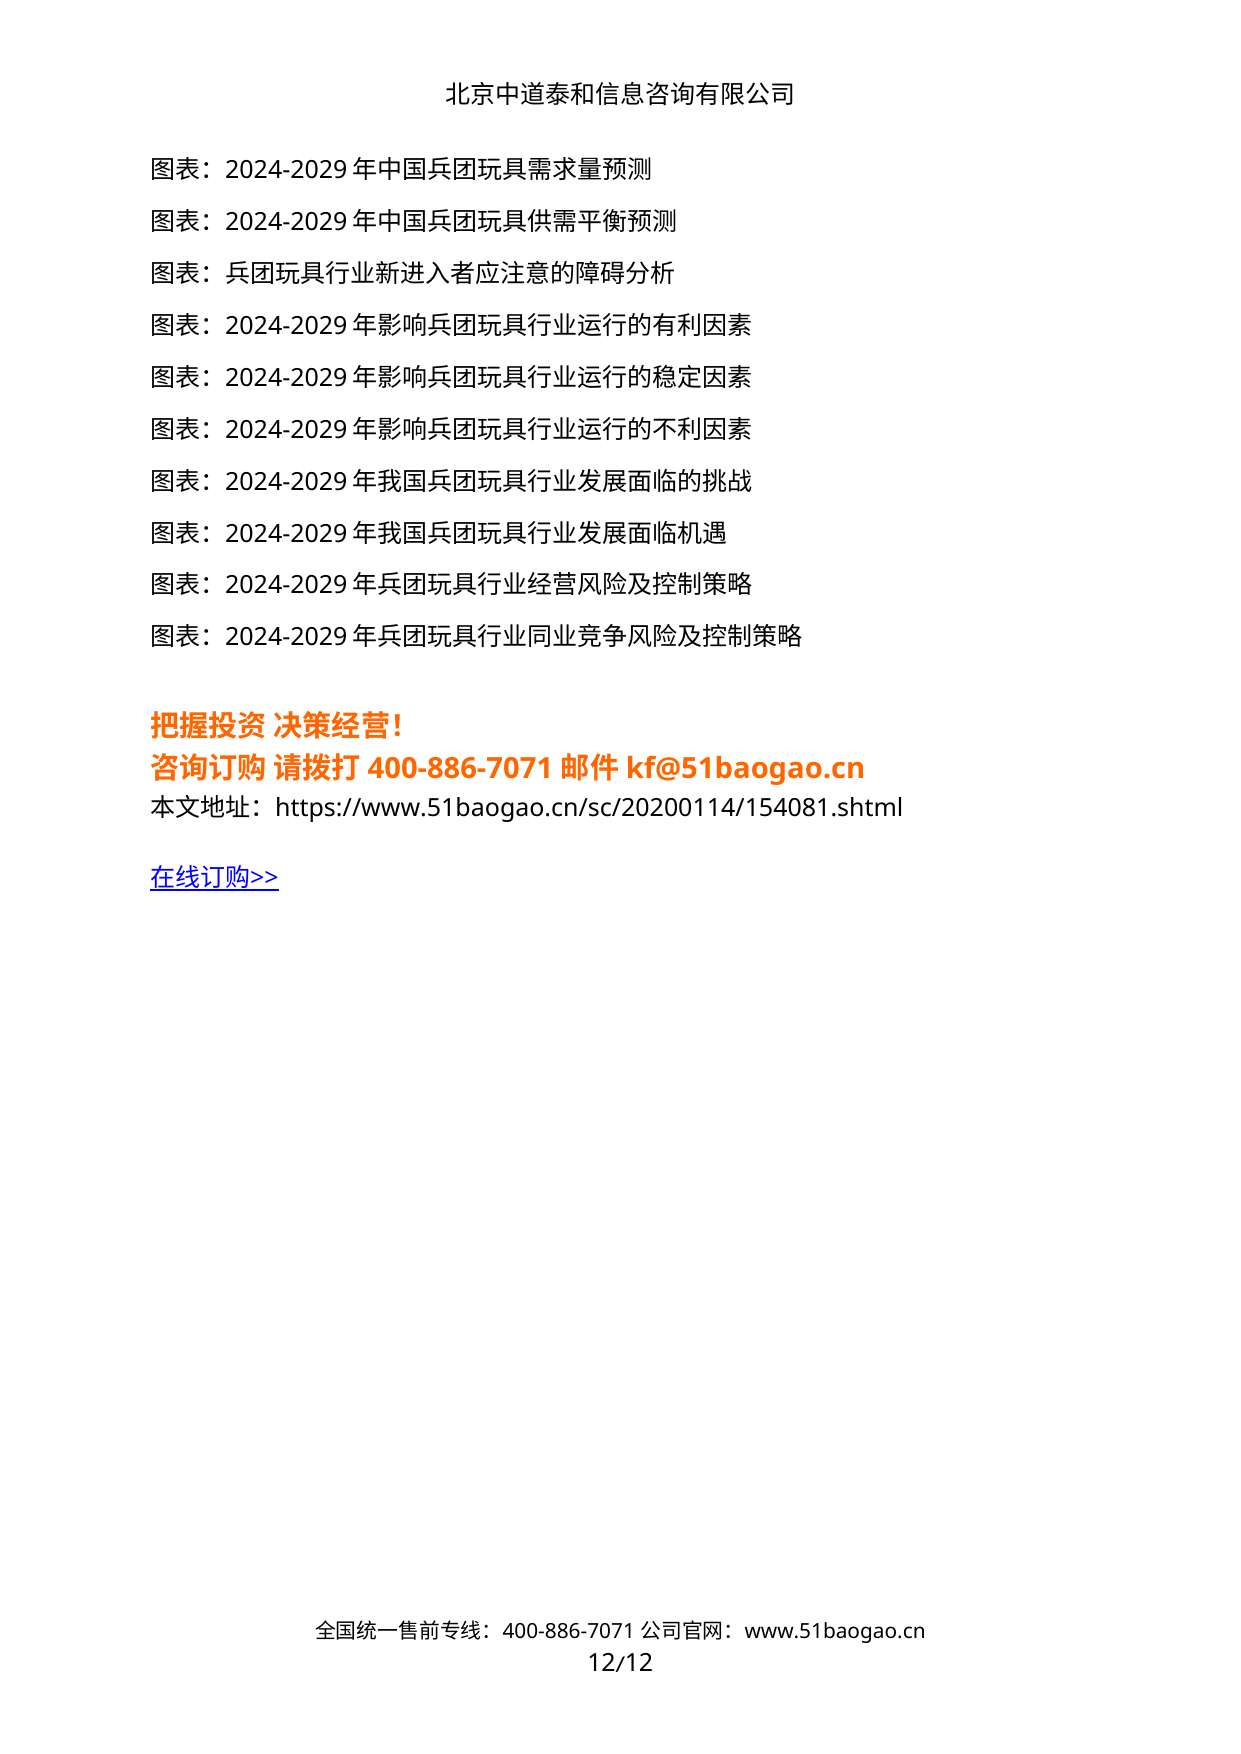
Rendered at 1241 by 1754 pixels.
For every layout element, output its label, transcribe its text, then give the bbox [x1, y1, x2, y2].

text 图表：2024-2029年影响兵团玩具行业运行的不利因素 [150, 409, 1090, 446]
text 图表：2024-2029年兵团玩具行业同业竞争风险及控制策略 [150, 617, 1090, 653]
text 图表：2024-2029年中国兵团玩具需求量预测 [150, 150, 1090, 186]
text 图表：兵团玩具行业新进入者应注意的障碍分析 [150, 254, 1090, 290]
text 把握投资 决策经营！咨询订购 请拨打 400-886-7071 邮件 kf@51baogao.cn本文地址：https://www.51baogao.cn/sc/20200114/154081.shtml [150, 669, 1090, 824]
text 图表：2024-2029年我国兵团玩具行业发展面临机遇 [150, 513, 1090, 549]
text 图表：2024-2029年影响兵团玩具行业运行的有利因素 [150, 306, 1090, 342]
text 在线订购>> [150, 824, 1090, 894]
text 图表：2024-2029年中国兵团玩具供需平衡预测 [150, 202, 1090, 238]
text 图表：2024-2029年兵团玩具行业经营风险及控制策略 [150, 565, 1090, 601]
text 图表：2024-2029年影响兵团玩具行业运行的稳定因素 [150, 357, 1090, 394]
text 图表：2024-2029年我国兵团玩具行业发展面临的挑战 [150, 461, 1090, 497]
